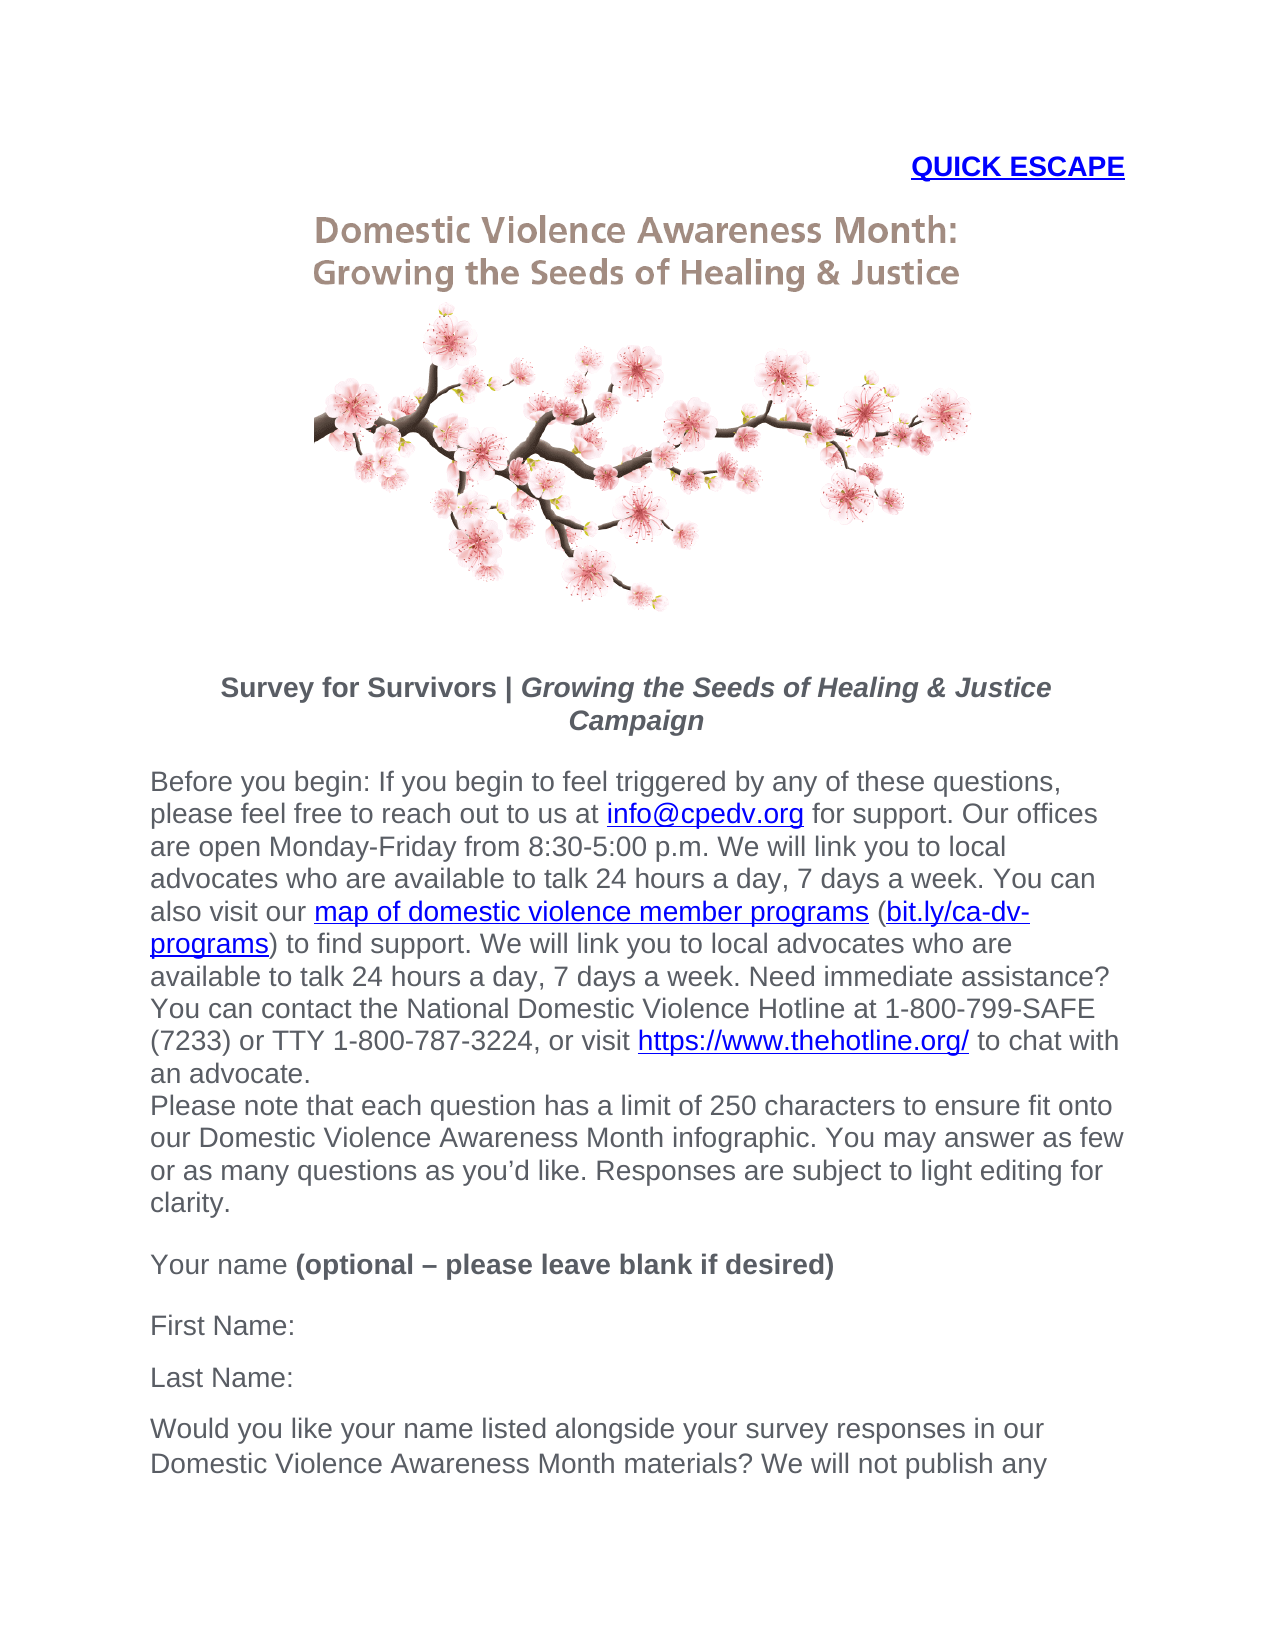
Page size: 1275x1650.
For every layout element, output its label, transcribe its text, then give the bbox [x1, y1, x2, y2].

text Please note that each question has a limit of 250 characters to ensure fit onto our Domestic Violence Awareness Month infographic. You may answer as few or as many questions as you’d like. Responses are subject to light editing for clarity. [150, 1089, 1125, 1219]
text Survey for Survivors | Growing the Seeds of Healing & Justice Campaign [150, 671, 1125, 736]
subtitle QUICK ESCAPE [150, 150, 1125, 182]
text Last Name: [150, 1361, 1125, 1393]
text Before you begin: If you begin to feel triggered by any of these questions, please feel free to reach out to us at info@cpedv.org for support. Our offices are open Monday-Friday from 8:30-5:00 p.m. We will link you to local advocates who are available to talk 24 hours a day, 7 days a week. You can also visit our map of domestic violence member programs (bit.ly/ca-dv-programs) to find support. We will link you to local advocates who are available to talk 24 hours a day, 7 days a week. Need immediate assistance? You can contact the National Domestic Violence Hotline at 1-800-799-SAFE (7233) or TTY 1-800-787-3224, or visit https://www.thehotline.org/ to chat with an advocate. [150, 765, 1125, 1089]
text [150, 1412, 1125, 1480]
picture [273, 182, 1002, 642]
text First Name: [150, 1309, 1125, 1342]
text Your name (optional – please leave blank if desired) [150, 1248, 1125, 1280]
